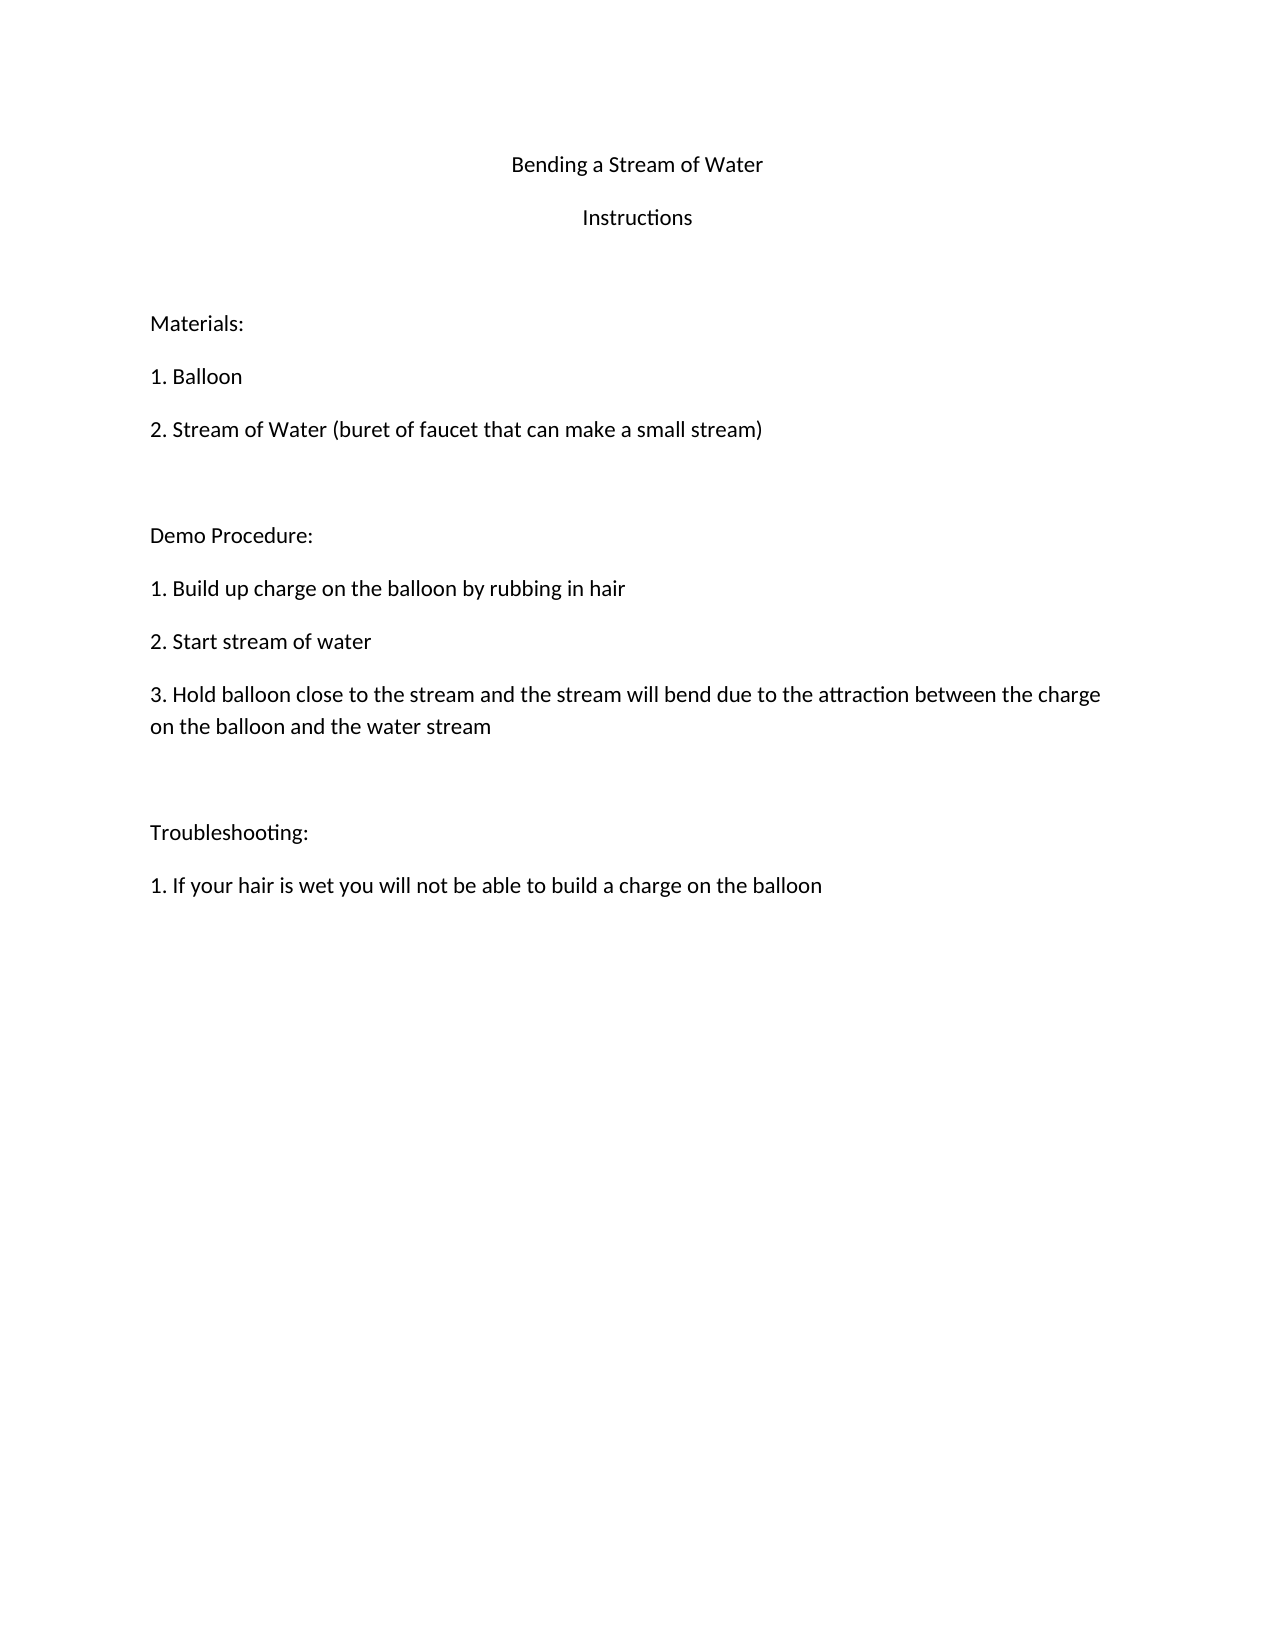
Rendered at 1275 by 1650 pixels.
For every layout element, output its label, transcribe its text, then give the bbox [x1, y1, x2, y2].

text Materials: [150, 309, 1125, 337]
text 1. Balloon [150, 362, 1125, 390]
text 1. If your hair is wet you will not be able to build a charge on the balloon [150, 871, 1125, 899]
text Instructions [150, 203, 1125, 231]
text 2. Stream of Water (buret of faucet that can make a small stream) [150, 415, 1125, 443]
text 1. Build up charge on the balloon by rubbing in hair [150, 574, 1125, 602]
text Bending a Stream of Water [150, 150, 1125, 178]
text 3. Hold balloon close to the stream and the stream will bend due to the attraction between the charge on the balloon and the water stream [150, 680, 1125, 740]
text 2. Start stream of water [150, 627, 1125, 655]
text Demo Procedure: [150, 521, 1125, 549]
text Troubleshooting: [150, 818, 1125, 846]
